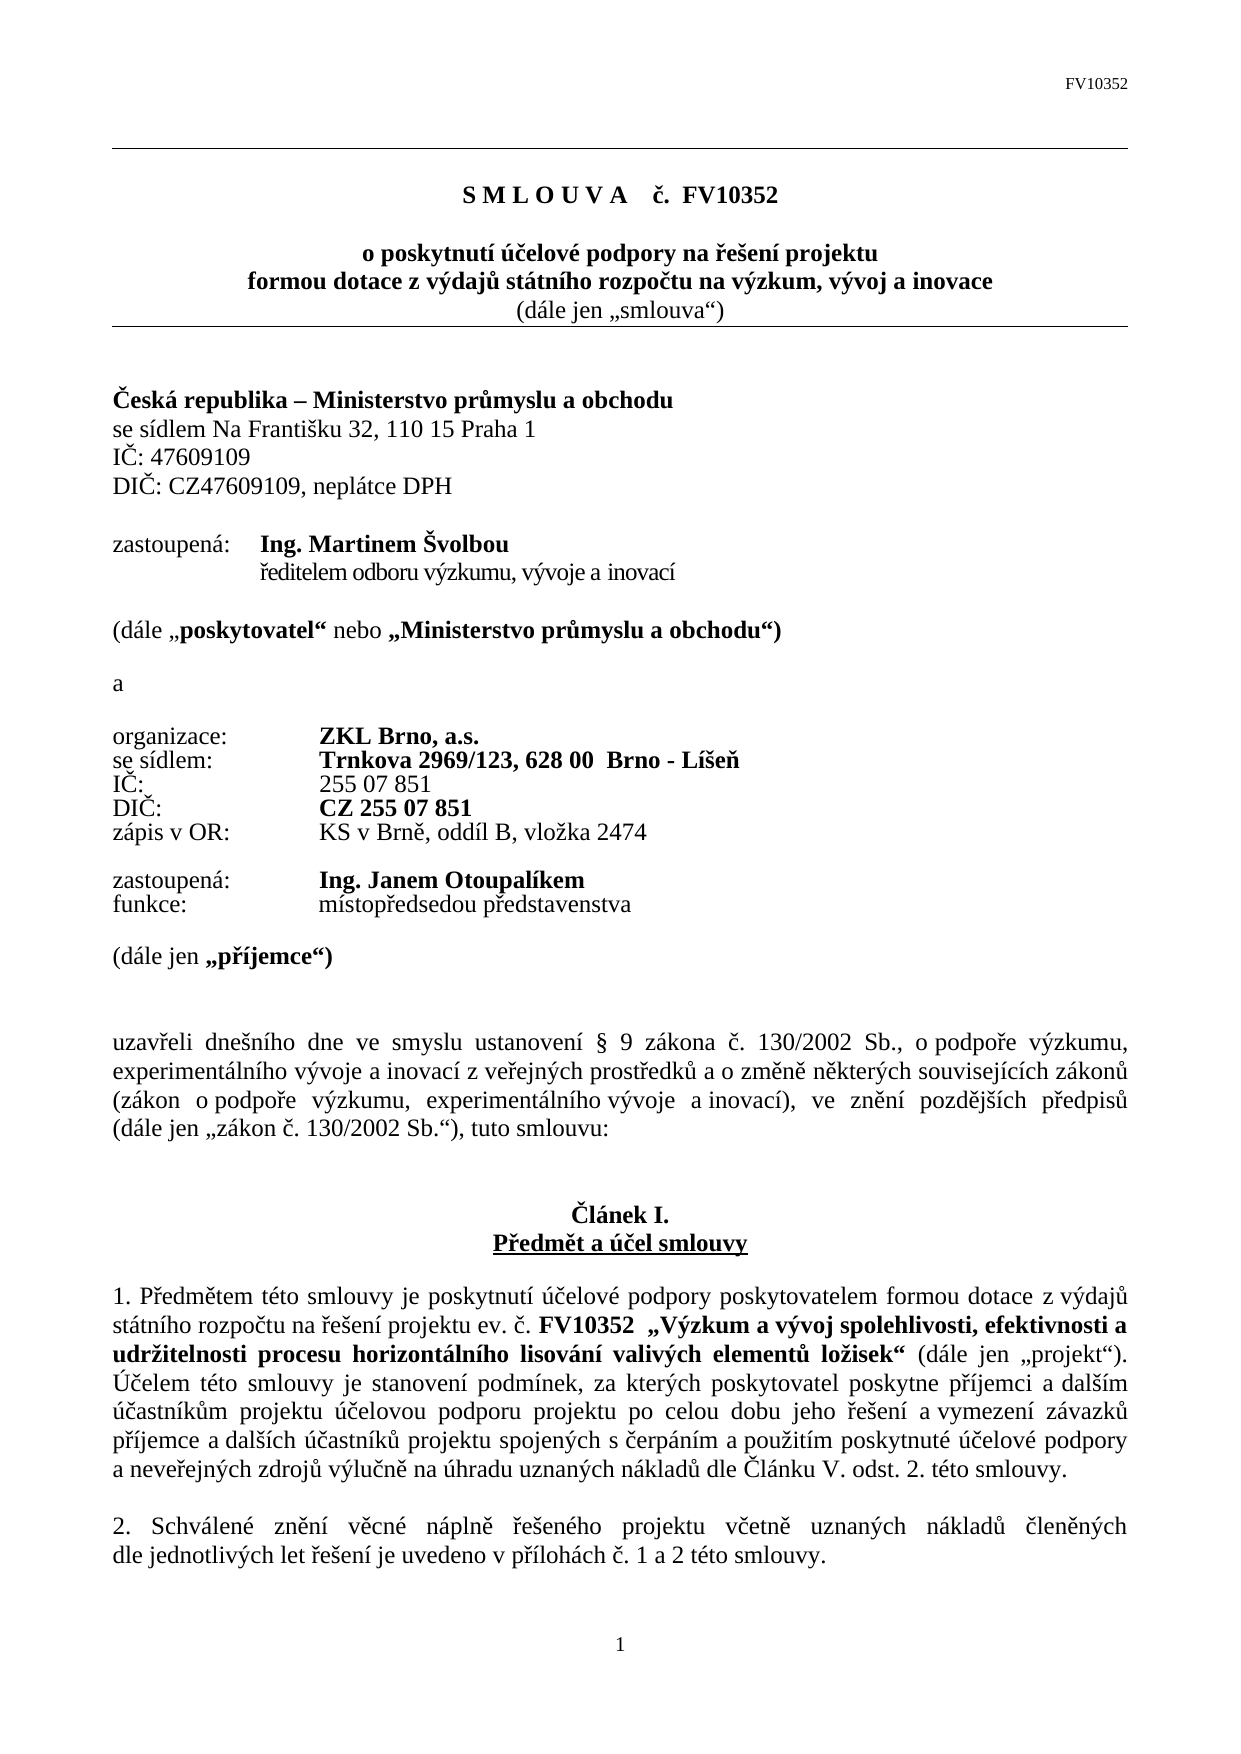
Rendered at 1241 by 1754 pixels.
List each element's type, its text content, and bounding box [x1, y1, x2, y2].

text se sídlem Na Františku 32, 110 15 Praha 1 [112, 414, 1128, 442]
text (dále jen „příjemce“) [112, 941, 1128, 970]
text zastoupená: Ing. Martinem Švolbou [112, 529, 1128, 557]
text formou dotace z výdajů státního rozpočtu na výzkum, vývoj a inovace [112, 266, 1128, 291]
text o poskytnutí účelové podpory na řešení projektu [112, 238, 1128, 266]
text Článek I. [112, 1200, 1128, 1228]
text 1. Předmětem této smlouvy je poskytnutí účelové podpory poskytovatelem formou dotace z výdajů státního rozpočtu na řešení projektu ev. č. FV10352 „Výzkum a vývoj spolehlivosti, efektivnosti a udržitelnosti procesu horizontálního lisování valivých elementů ložisek“ (dále jen „projekt“). Účelem této smlouvy je stanovení podmínek, za kterých poskytovatel poskytne příjemci a dalším účastníkům projektu účelovou podporu projektu po celou dobu jeho řešení a vymezení závazků příjemce a dalších účastníků projektu spojených s čerpáním a použitím poskytnuté účelové podpory a neveřejných zdrojů výlučně na úhradu uznaných nákladů dle Článku V. odst. 2. této smlouvy. [112, 1281, 1128, 1483]
subtitle S M L O U V A č. FV10352 [112, 180, 1128, 209]
text (dále jen „smlouva“) [112, 291, 1128, 326]
text zastoupená: Ing. Janem Otoupalíkem [112, 869, 1128, 893]
text 2. Schválené znění věcné náplně řešeného projektu včetně uznaných nákladů členěných dle jednotlivých let řešení je uvedeno v přílohách č. 1 a 2 této smlouvy. [112, 1511, 1128, 1569]
text a [112, 668, 1128, 697]
subtitle Česká republika – Ministerstvo průmyslu a obchodu [112, 385, 1128, 414]
subtitle Předmět a účel smlouvy [112, 1228, 1128, 1257]
text (dále „poskytovatel“ nebo „Ministerstvo průmyslu a obchodu“) [112, 615, 1128, 644]
text se sídlem: Trnkova 2969/123, 628 00 Brno - Líšeň [112, 749, 1128, 773]
text zápis v OR: KS v Brně, oddíl B, vložka 2474 [112, 821, 1128, 845]
text IČ: 47609109 [112, 442, 1128, 471]
text funkce: místopředsedou představenstva [112, 893, 1128, 917]
text IČ: 255 07 851 [112, 773, 1128, 797]
text ředitelem odboru výzkumu, vývoje a inovací [112, 557, 1128, 586]
text DIČ: CZ 255 07 851 [112, 797, 1128, 821]
text DIČ: CZ47609109, neplátce DPH [112, 471, 1128, 500]
text organizace: ZKL Brno, a.s. [112, 725, 1128, 749]
text uzavřeli dnešního dne ve smyslu ustanovení § 9 zákona č. 130/2002 Sb., o podpoře výzkumu, experimentálního vývoje a inovací z veřejných prostředků a o změně některých souvisejících zákonů (zákon o podpoře výzkumu, experimentálního vývoje a inovací), ve znění pozdějších předpisů (dále jen „zákon č. 130/2002 Sb.“), tuto smlouvu: [112, 1027, 1128, 1142]
